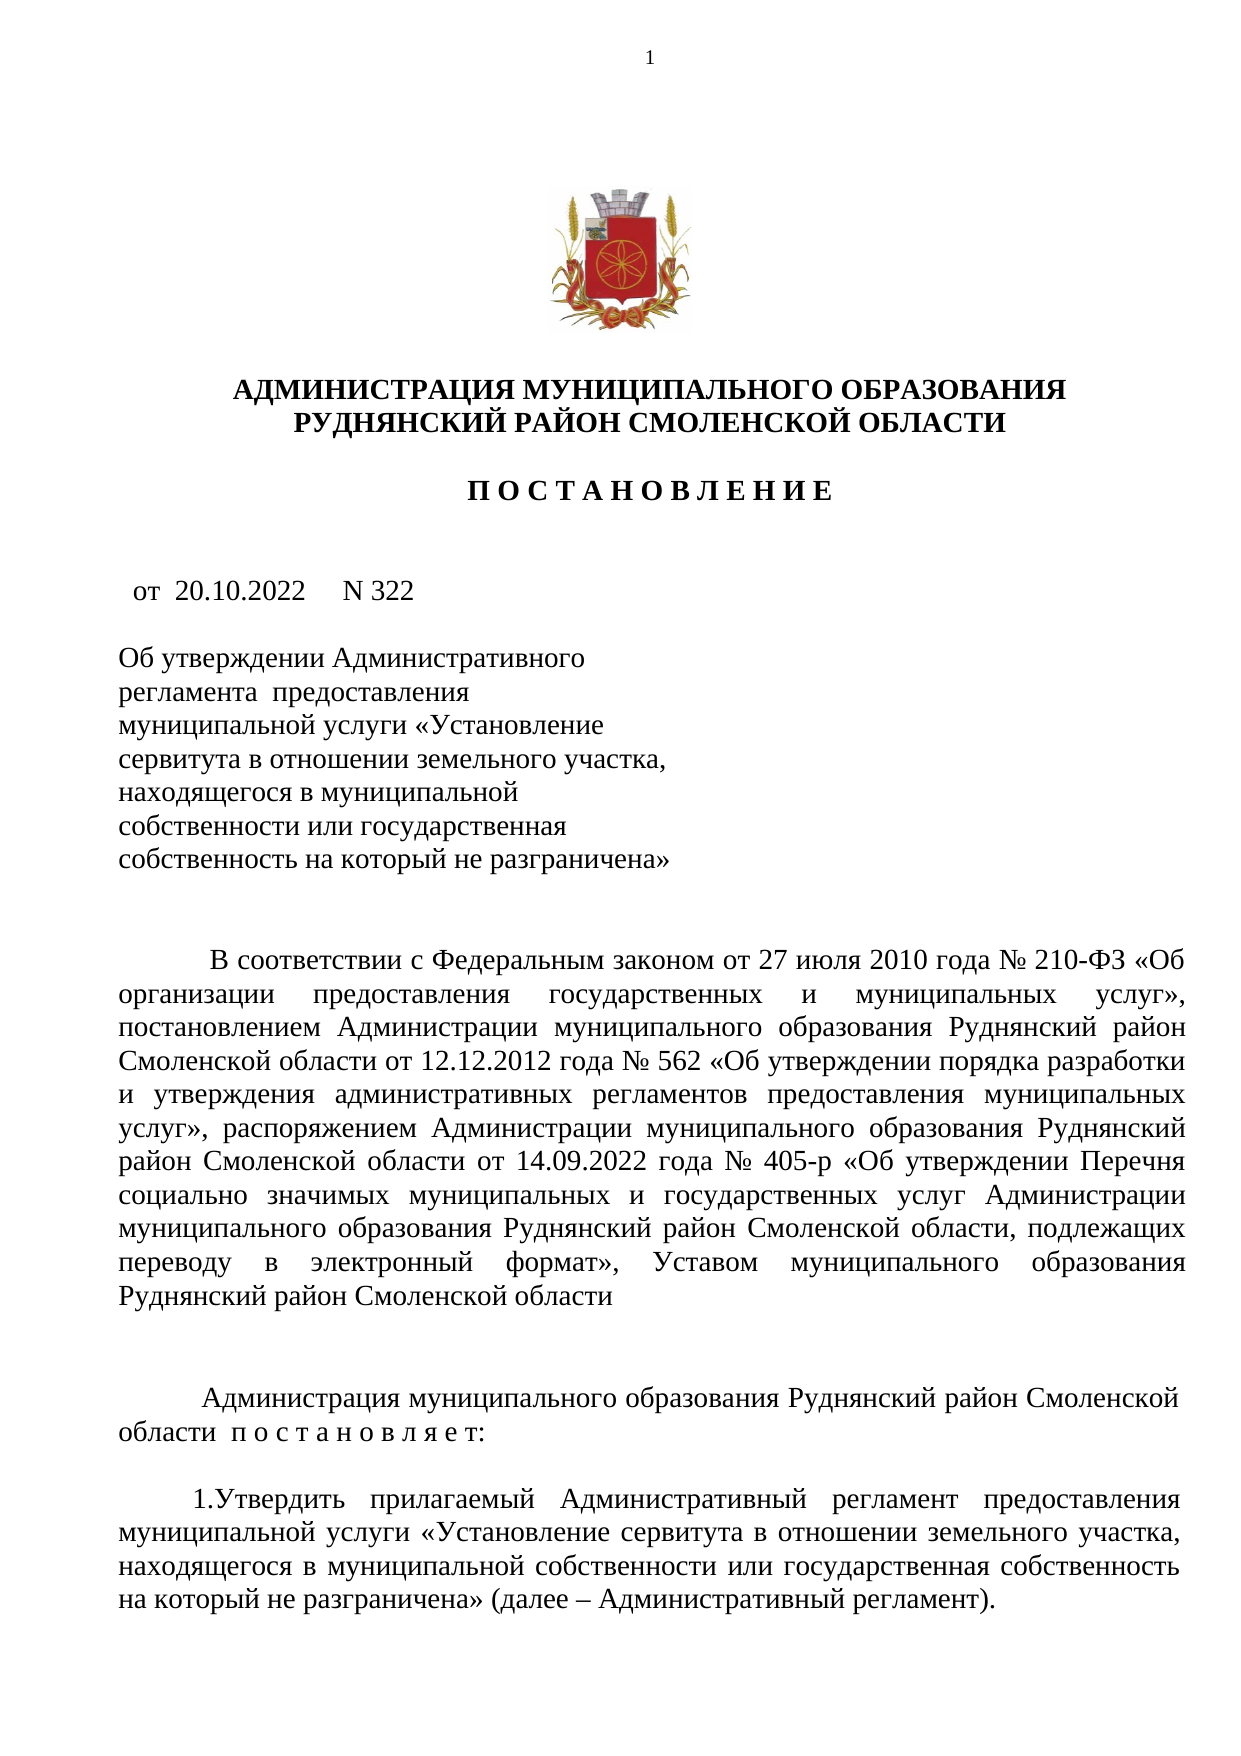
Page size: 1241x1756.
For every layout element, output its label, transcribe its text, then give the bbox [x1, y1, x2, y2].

text Администрация муниципального образования Руднянский район Смоленской области п о с т а н о в л я е т: [118, 1380, 1181, 1447]
picture [547, 186, 692, 333]
text П О С Т А Н О В Л Е Н И Е [118, 473, 1181, 506]
text РУДНЯНСКИЙ РАЙОН СМОЛЕНСКОЙ ОБЛАСТИ [118, 406, 1181, 439]
title В соответствии с Федеральным законом от 27 июля 2010 года № 210-ФЗ «Об организации предоставления государственных и муниципальных услуг», постановлением Администрации муниципального образования Руднянский район Смоленской области от 12.12.2012 года № 562 «Об утверждении порядка разработки и утверждения административных регламентов предоставления муниципальных услуг», распоряжением Администрации муниципального образования Руднянский район Смоленской области от 14.09.2022 года № 405-р «Об утверждении Перечня социально значимых муниципальных и государственных услуг Администрации муниципального образования Руднянский район Смоленской области, подлежащих переводу в электронный формат», Уставом муниципального образования Руднянский район Смоленской области [118, 942, 1187, 1311]
text АДМИНИСТРАЦИЯ МУНИЦИПАЛЬНОГО ОБРАЗОВАНИЯ [118, 372, 1181, 406]
table_header Об утверждении Административного регламента предоставления муниципальной услуги «Установление сервитута в отношении земельного участка, находящегося в муниципальной собственности или государственная собственность на который не разграничена» [107, 640, 694, 909]
text от 20.10.2022 N 322 [118, 573, 1181, 607]
title 1.Утвердить прилагаемый Административный регламент предоставления муниципальной услуги «Установление сервитута в отношении земельного участка, находящегося в муниципальной собственности или государственная собственность на который не разграничена» (далее – Административный регламент). [118, 1481, 1181, 1615]
